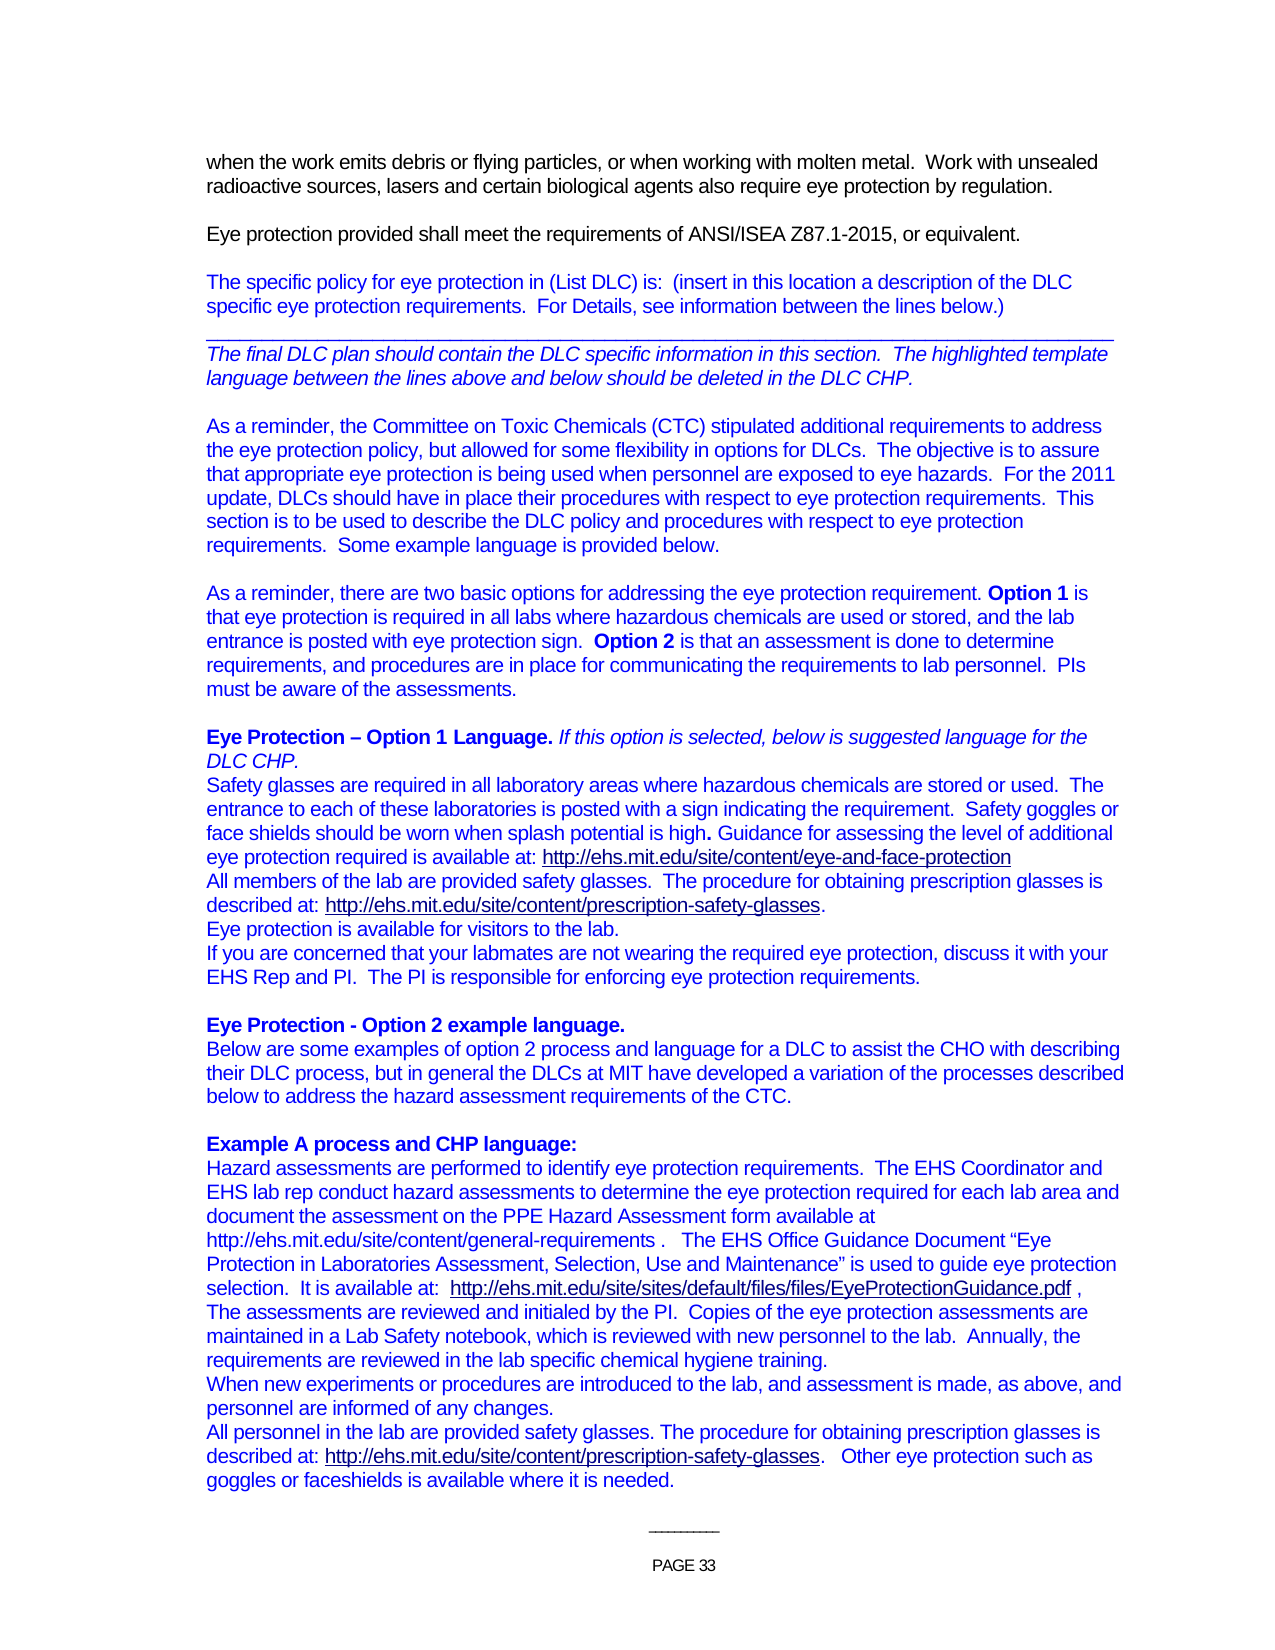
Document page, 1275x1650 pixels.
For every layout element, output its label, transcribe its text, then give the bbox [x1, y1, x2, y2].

text As a reminder, the Committee on Toxic Chemicals (CTC) stipulated additional requirements to address the eye protection policy, but allowed for some flexibility in options for DLCs. The objective is to assure that appropriate eye protection is being used when personnel are exposed to eye hazards. For the 2011 update, DLCs should have in place their procedures with respect to eye protection requirements. This section is to be used to describe the DLC policy and procedures with respect to eye protection requirements. Some example language is provided below. [206, 413, 1125, 557]
text All members of the lab are provided safety glasses. The procedure for obtaining prescription glasses is described at: http://ehs.mit.edu/site/content/prescription-safety-glasses. [206, 869, 1125, 917]
text Eye protection is available for visitors to the lab. [206, 917, 1125, 941]
text The specific policy for eye protection in (List DLC) is: (insert in this location a description of the DLC specific eye protection requirements. For Details, see information between the lines below.) [206, 270, 1125, 318]
text Hazard assessments are performed to identify eye protection requirements. The EHS Coordinator and EHS lab rep conduct hazard assessments to determine the eye protection required for each lab area and document the assessment on the PPE Hazard Assessment form available at http://ehs.mit.edu/site/content/general-requirements . The EHS Office Guidance Document “Eye Protection in Laboratories Assessment, Selection, Use and Maintenance” is used to guide eye protection selection. It is available at: http://ehs.mit.edu/site/sites/default/files/files/EyeProtectionGuidance.pdf , [206, 1156, 1125, 1300]
text If you are concerned that your labmates are not wearing the required eye protection, discuss it with your EHS Rep and PI. The PI is responsible for enforcing eye protection requirements. [206, 941, 1125, 988]
text Eye Protection – Option 1 Language. If this option is selected, below is suggested language for the DLC CHP. [206, 725, 1125, 773]
text The assessments are reviewed and initialed by the PI. Copies of the eye protection assessments are maintained in a Lab Safety notebook, which is reviewed with new personnel to the lab. Annually, the requirements are reviewed in the lab specific chemical hygiene training. [206, 1300, 1125, 1372]
text Eye protection provided shall meet the requirements of ANSI/ISEA Z87.1-2015, or equivalent. [206, 222, 1125, 246]
text As a reminder, there are two basic options for addressing the eye protection requirement. Option 1 is that eye protection is required in all labs where hazardous chemicals are used or stored, and the lab entrance is posted with eye protection sign. Option 2 is that an assessment is done to determine requirements, and procedures are in place for communicating the requirements to lab personnel. PIs must be aware of the assessments. [206, 581, 1125, 701]
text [206, 150, 1125, 198]
text __________________________________________________________________________________ [206, 318, 1125, 342]
text Below are some examples of option 2 process and language for a DLC to assist the CHO with describing their DLC process, but in general the DLCs at MIT have developed a variation of the processes described below to address the hazard assessment requirements of the CTC. [206, 1036, 1125, 1108]
text Example A process and CHP language: [206, 1132, 1125, 1156]
text When new experiments or procedures are introduced to the lab, and assessment is made, as above, and personnel are informed of any changes. [206, 1372, 1125, 1420]
text The final DLC plan should contain the DLC specific information in this section. The highlighted template language between the lines above and below should be deleted in the DLC CHP. [206, 342, 1125, 389]
text Eye Protection - Option 2 example language. [206, 1012, 1125, 1036]
text Safety glasses are required in all laboratory areas where hazardous chemicals are stored or used. The entrance to each of these laboratories is posted with a sign indicating the requirement. Safety goggles or face shields should be worn when splash potential is high. Guidance for assessing the level of additional eye protection required is available at: http://ehs.mit.edu/site/content/eye-and-face-protection [206, 773, 1125, 869]
text All personnel in the lab are provided safety glasses. The procedure for obtaining prescription glasses is described at: http://ehs.mit.edu/site/content/prescription-safety-glasses. Other eye protection such as goggles or faceshields is available where it is needed. [206, 1420, 1125, 1492]
